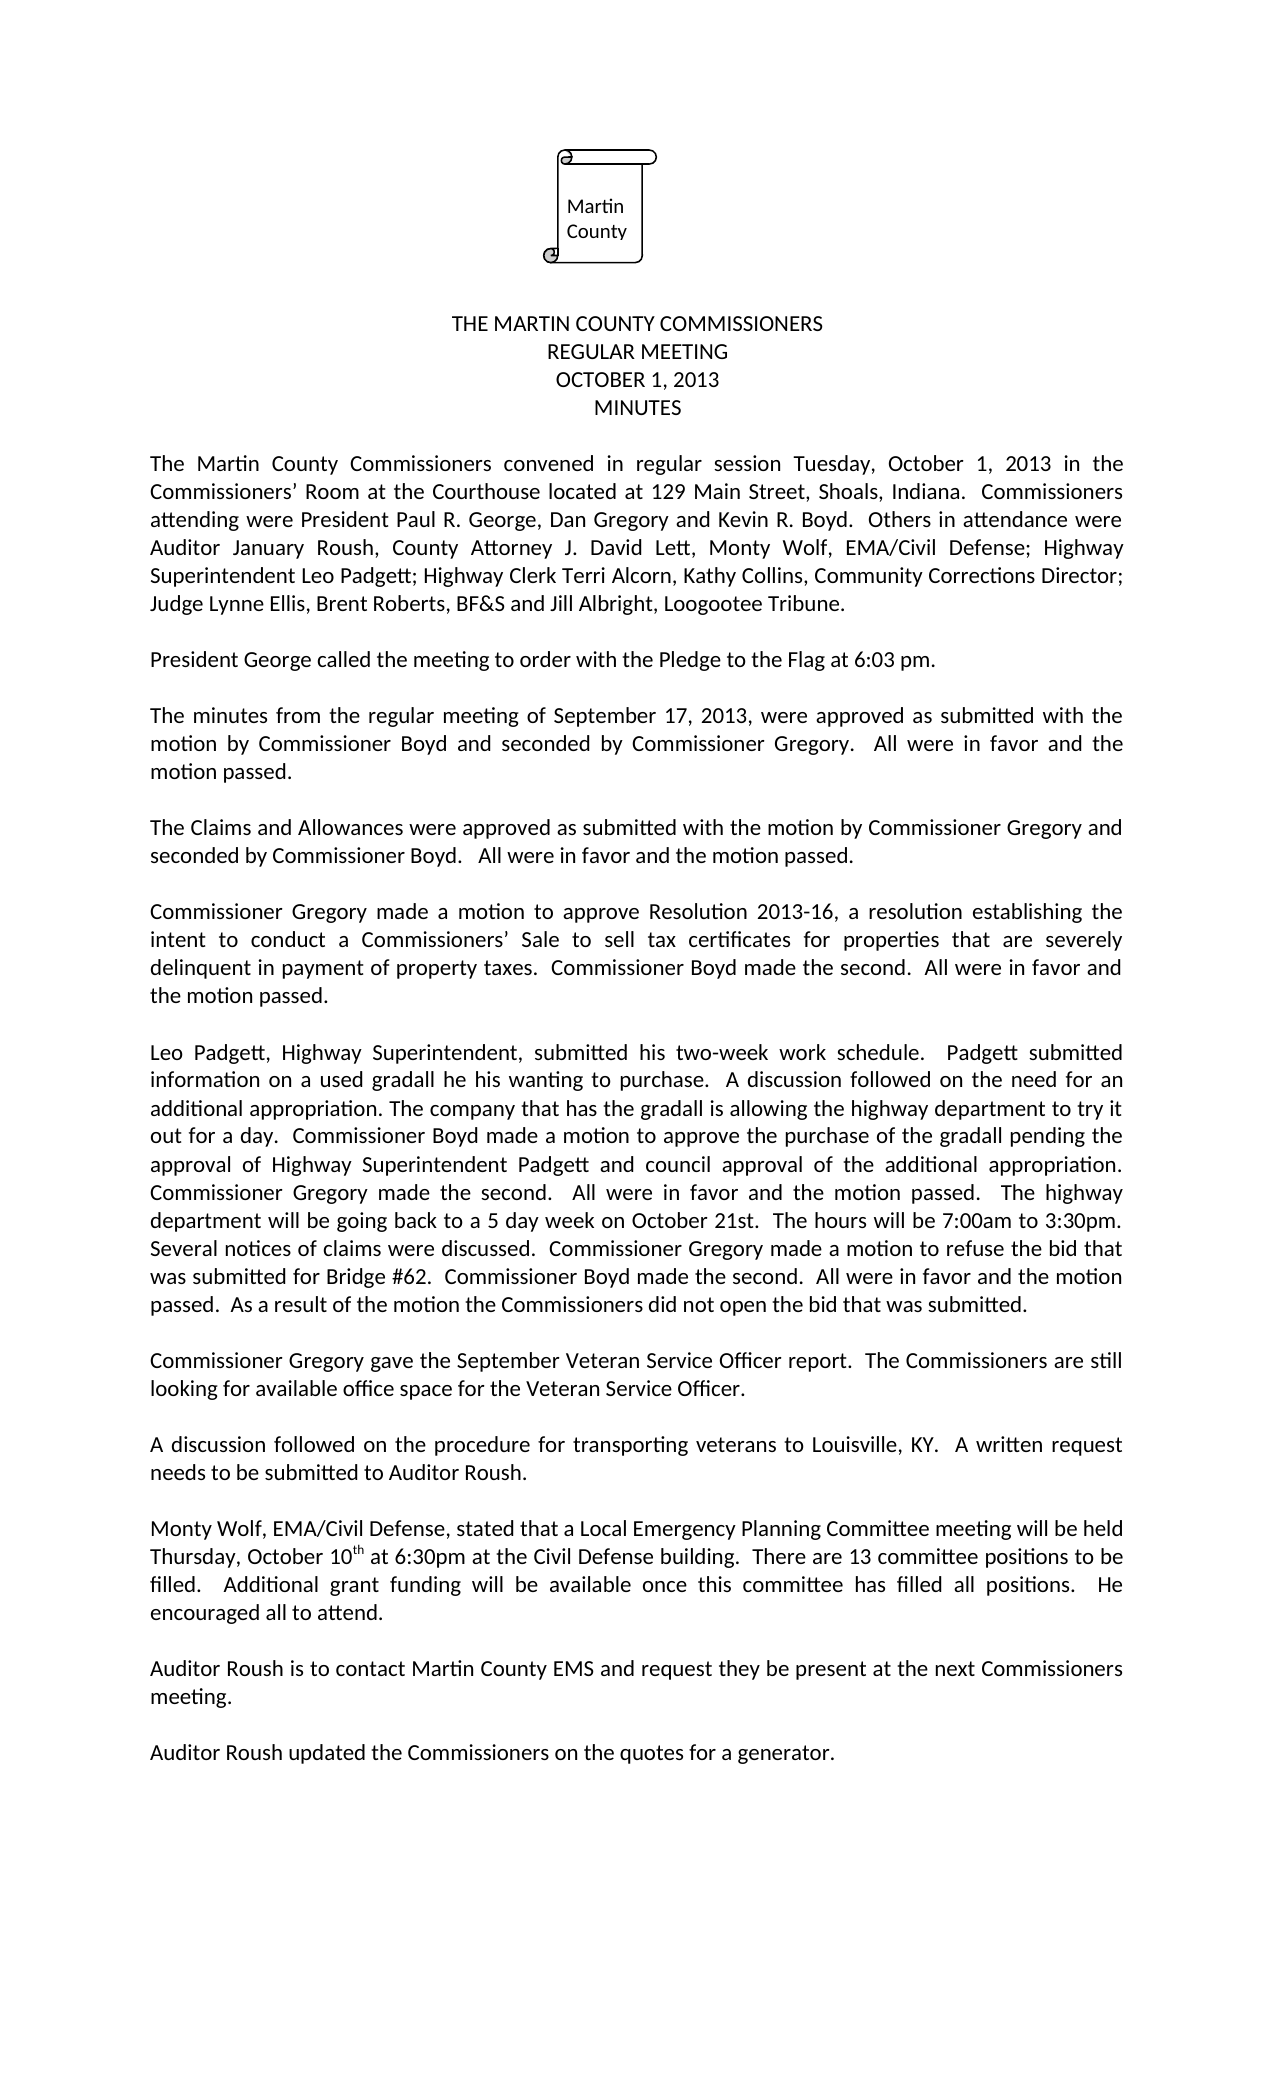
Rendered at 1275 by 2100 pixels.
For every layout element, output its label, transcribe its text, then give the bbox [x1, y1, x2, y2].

text REGULAR MEETING [150, 337, 1125, 365]
text Leo Padgett, Highway Superintendent, submitted his two-week work schedule. Padgett submitted information on a used gradall he his wanting to purchase. A discussion followed on the need for an additional appropriation. The company that has the gradall is allowing the highway department to try it out for a day. Commissioner Boyd made a motion to approve the purchase of the gradall pending the approval of Highway Superintendent Padgett and council approval of the additional appropriation. Commissioner Gregory made the second. All were in favor and the motion passed. The highway department will be going back to a 5 day week on October 21st. The hours will be 7:00am to 3:30pm. Several notices of claims were discussed. Commissioner Gregory made a motion to refuse the bid that was submitted for Bridge #62. Commissioner Boyd made the second. All were in favor and the motion passed. As a result of the motion the Commissioners did not open the bid that was submitted. [150, 1038, 1125, 1318]
text MINUTES [150, 393, 1125, 421]
text THE MARTIN COUNTY COMMISSIONERS [150, 309, 1125, 337]
text The Claims and Allowances were approved as submitted with the motion by Commissioner Gregory and seconded by Commissioner Boyd. All were in favor and the motion passed. [150, 813, 1125, 869]
text The Martin County Commissioners convened in regular session Tuesday, October 1, 2013 in the Commissioners’ Room at the Courthouse located at 129 Main Street, Shoals, Indiana. Commissioners attending were President Paul R. George, Dan Gregory and Kevin R. Boyd. Others in attendance were Auditor January Roush, County Attorney J. David Lett, Monty Wolf, EMA/Civil Defense; Highway Superintendent Leo Padgett; Highway Clerk Terri Alcorn, Kathy Collins, Community Corrections Director; Judge Lynne Ellis, Brent Roberts, BF&S and Jill Albright, Loogootee Tribune. [150, 449, 1125, 617]
text President George called the meeting to order with the Pledge to the Flag at 6:03 pm. [150, 645, 1125, 673]
text Commissioner Gregory made a motion to approve Resolution 2013-16, a resolution establishing the intent to conduct a Commissioners’ Sale to sell tax certificates for properties that are severely delinquent in payment of property taxes. Commissioner Boyd made the second. All were in favor and the motion passed. [150, 897, 1125, 1009]
text Commissioner Gregory gave the September Veteran Service Officer report. The Commissioners are still looking for available office space for the Veteran Service Officer. [150, 1346, 1125, 1402]
text The minutes from the regular meeting of September 17, 2013, were approved as submitted with the motion by Commissioner Boyd and seconded by Commissioner Gregory. All were in favor and the motion passed. [150, 701, 1125, 785]
text A discussion followed on the procedure for transporting veterans to Louisville, KY. A written request needs to be submitted to Auditor Roush. [150, 1430, 1125, 1486]
text Auditor Roush updated the Commissioners on the quotes for a generator. [150, 1738, 1125, 1766]
text Monty Wolf, EMA/Civil Defense, stated that a Local Emergency Planning Committee meeting will be held Thursday, October 10th at 6:30pm at the Civil Defense building. There are 13 committee positions to be filled. Additional grant funding will be available once this committee has filled all positions. He encouraged all to attend. [150, 1514, 1125, 1626]
text Auditor Roush is to contact Martin County EMS and request they be present at the next Commissioners meeting. [150, 1654, 1125, 1710]
text OCTOBER 1, 2013 [150, 365, 1125, 393]
